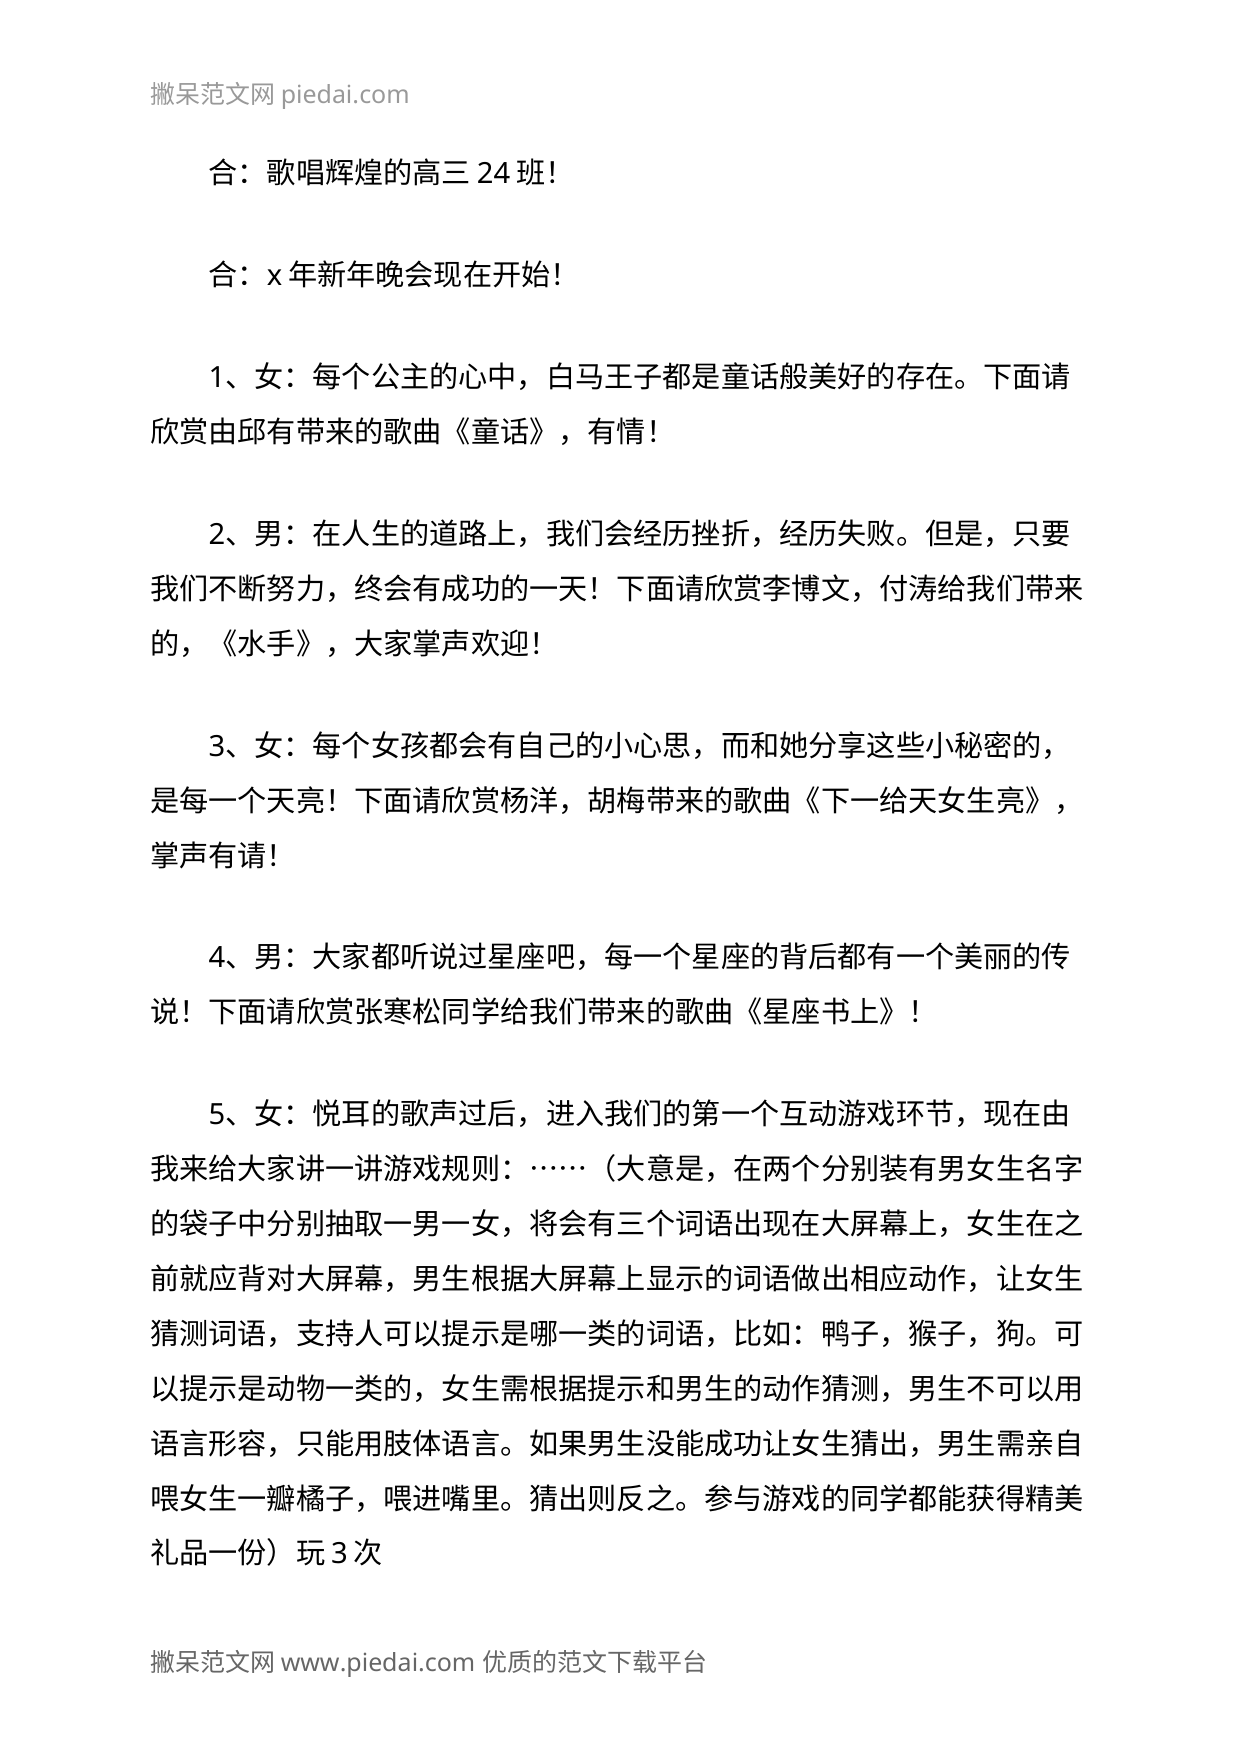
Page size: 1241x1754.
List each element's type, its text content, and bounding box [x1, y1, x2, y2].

text 2、男：在人生的道路上，我们会经历挫折，经历失败。但是，只要我们不断努力，终会有成功的一天！下面请欣赏李博文，付涛给我们带来的，《水手》，大家掌声欢迎！ [150, 511, 1090, 663]
text 5、女：悦耳的歌声过后，进入我们的第一个互动游戏环节，现在由我来给大家讲一讲游戏规则：……（大意是，在两个分别装有男女生名字的袋子中分别抽取一男一女，将会有三个词语出现在大屏幕上，女生在之前就应背对大屏幕，男生根据大屏幕上显示的词语做出相应动作，让女生猜测词语，支持人可以提示是哪一类的词语，比如：鸭子，猴子，狗。可以提示是动物一类的，女生需根据提示和男生的动作猜测，男生不可以用语言形容，只能用肢体语言。如果男生没能成功让女生猜出，男生需亲自喂女生一瓣橘子，喂进嘴里。猜出则反之。参与游戏的同学都能获得精美礼品一份）玩3次 [150, 1091, 1090, 1572]
text 4、男：大家都听说过星座吧，每一个星座的背后都有一个美丽的传说！下面请欣赏张寒松同学给我们带来的歌曲《星座书上》！ [150, 934, 1090, 1031]
text 合：x年新年晚会现在开始！ [150, 252, 1090, 294]
text 1、女：每个公主的心中，白马王子都是童话般美好的存在。下面请欣赏由邱有带来的歌曲《童话》，有情！ [150, 354, 1090, 451]
text 3、女：每个女孩都会有自己的小心思，而和她分享这些小秘密的，是每一个天亮！下面请欣赏杨洋，胡梅带来的歌曲《下一给天女生亮》，掌声有请！ [150, 722, 1090, 874]
text 合：歌唱辉煌的高三24班！ [150, 150, 1090, 192]
